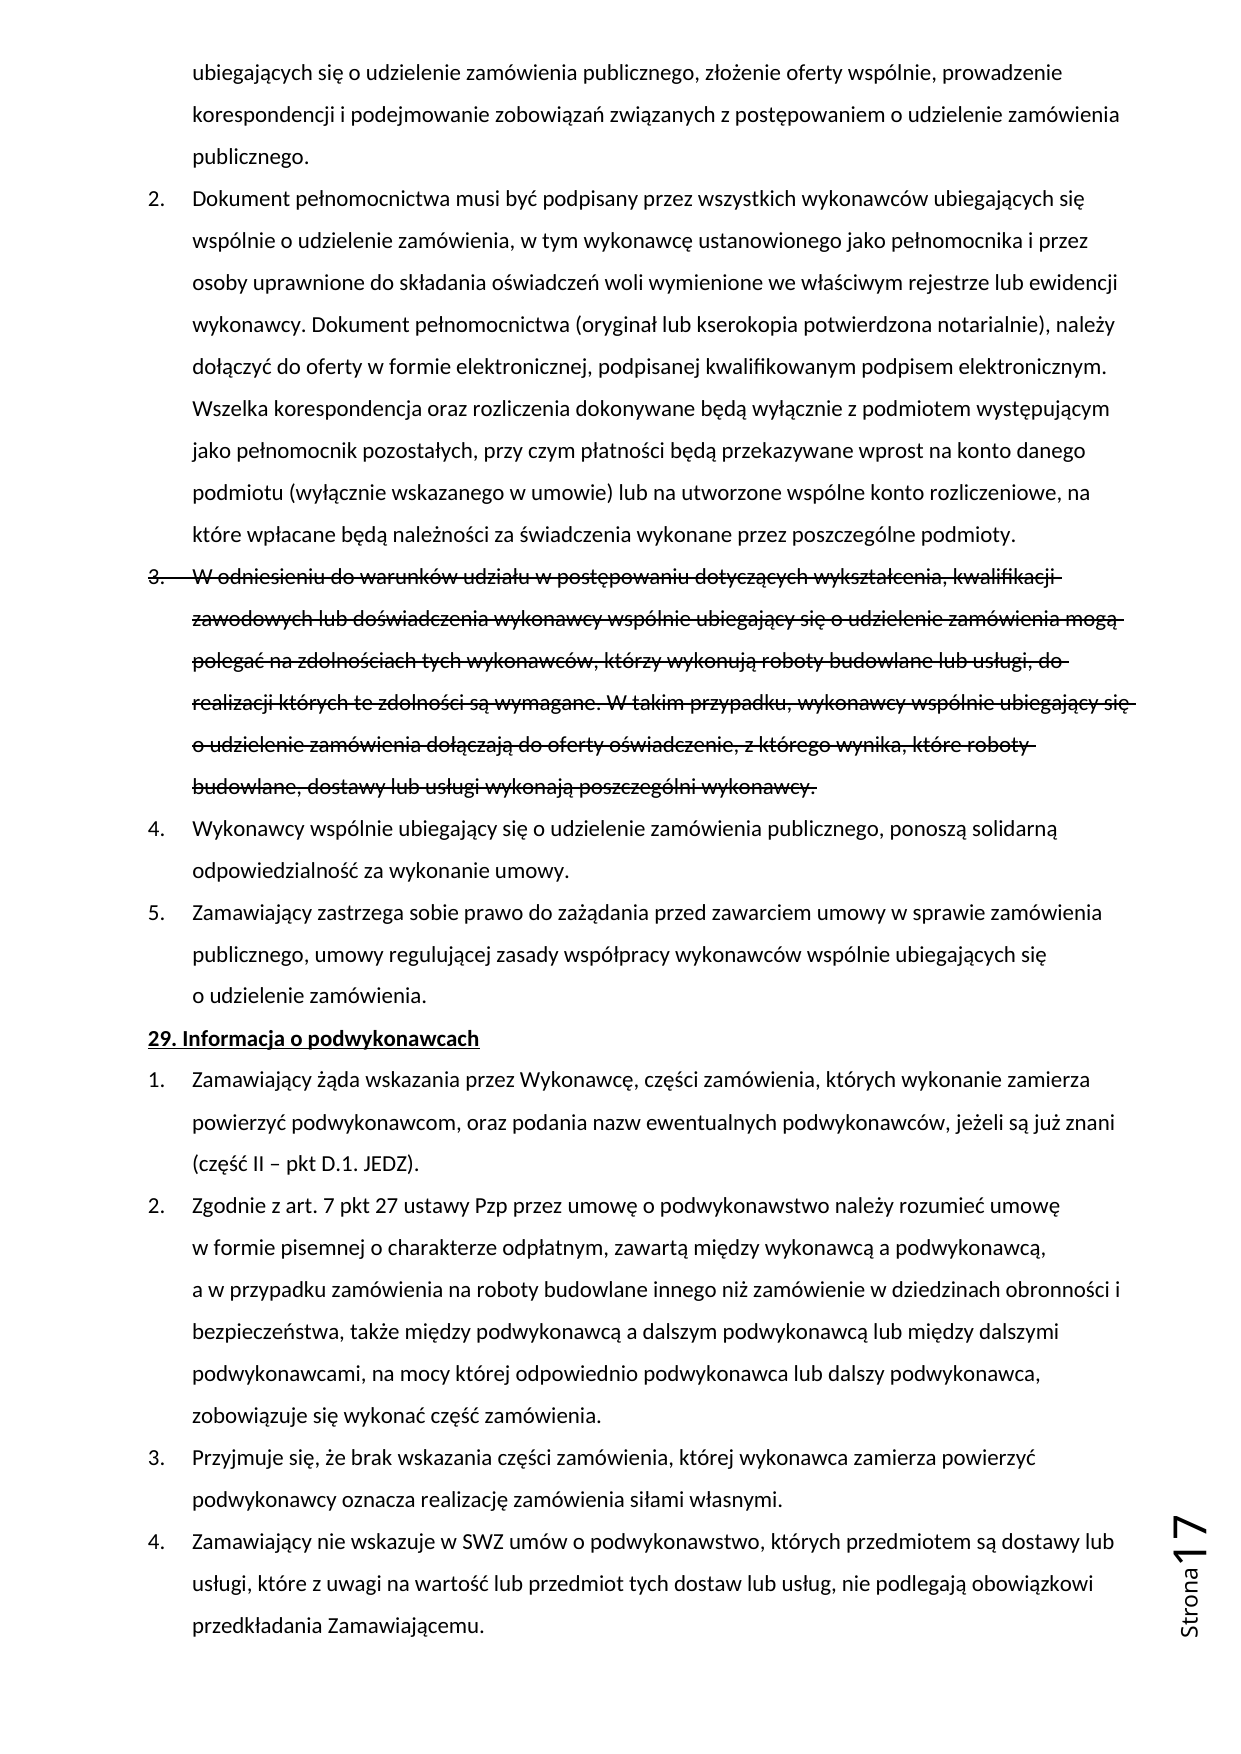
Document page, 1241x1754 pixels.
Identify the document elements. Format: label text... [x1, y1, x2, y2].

list 2. Dokument pełnomocnictwa musi być podpisany przez wszystkich wykonawców ubiegających się wspólnie o udzielenie zamówienia, w tym wykonawcę ustanowionego jako pełnomocnika i przez osoby uprawnione do składania oświadczeń woli wymienione we właściwym rejestrze lub ewidencji wykonawcy. Dokument pełnomocnictwa (oryginał lub kserokopia potwierdzona notarialnie), należy dołączyć do oferty w formie elektronicznej, podpisanej kwalifikowanym podpisem elektronicznym. [148, 184, 1137, 380]
text 2. Zgodnie z art. 7 pkt 27 ustawy Pzp przez umowę o podwykonawstwo należy rozumieć umowę w formie pisemnej o charakterze odpłatnym, zawartą między wykonawcą a podwykonawcą, a w przypadku zamówienia na roboty budowlane innego niż zamówienie w dziedzinach obronności i bezpieczeństwa, także między podwykonawcą a dalszym podwykonawcą lub między dalszymi podwykonawcami, na mocy której odpowiednio podwykonawca lub dalszy podwykonawca, zobowiązuje się wykonać część zamówienia. [148, 1192, 1137, 1429]
text 3. Przyjmuje się, że brak wskazania części zamówienia, której wykonawca zamierza powierzyć podwykonawcy oznacza realizację zamówienia siłami własnymi. [148, 1443, 1137, 1513]
text 4. Zamawiający nie wskazuje w SWZ umów o podwykonawstwo, których przedmiotem są dostawy lub usługi, które z uwagi na wartość lub przedmiot tych dostaw lub usług, nie podlegają obowiązkowi przedkładania Zamawiającemu. [148, 1527, 1137, 1639]
list Zamawiający zastrzega sobie prawo do zażądania przed zawarciem umowy w sprawie zamówienia publicznego, umowy regulującej zasady współpracy wykonawców wspólnie ubiegających się o udzielenie zamówienia. [148, 898, 1137, 1010]
list W odniesieniu do warunków udziału w postępowaniu dotyczących wykształcenia, kwalifikacji zawodowych lub doświadczenia wykonawcy wspólnie ubiegający się o udzielenie zamówienia mogą polegać na zdolnościach tych wykonawców, którzy wykonują roboty budowlane lub usługi, do realizacji których te zdolności są wymagane. W takim przypadku, wykonawcy wspólnie ubiegający się o udzielenie zamówienia dołączają do oferty oświadczenie, z którego wynika, które roboty budowlane, dostawy lub usługi wykonają poszczególni wykonawcy. [148, 562, 1137, 800]
list Wykonawcy wspólnie ubiegający się o udzielenie zamówienia publicznego, ponoszą solidarną odpowiedzialność za wykonanie umowy. [148, 814, 1137, 884]
text 29. Informacja o podwykonawcach [148, 1024, 1137, 1052]
text 1. Zamawiający żąda wskazania przez Wykonawcę, części zamówienia, których wykonanie zamierza powierzyć podwykonawcom, oraz podania nazw ewentualnych podwykonawców, jeżeli są już znani (część II – pkt D.1. JEDZ). [148, 1066, 1137, 1178]
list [148, 58, 1137, 170]
list Wszelka korespondencja oraz rozliczenia dokonywane będą wyłącznie z podmiotem występującym jako pełnomocnik pozostałych, przy czym płatności będą przekazywane wprost na konto danego podmiotu (wyłącznie wskazanego w umowie) lub na utworzone wspólne konto rozliczeniowe, na które wpłacane będą należności za świadczenia wykonane przez poszczególne podmioty. [192, 394, 1137, 548]
